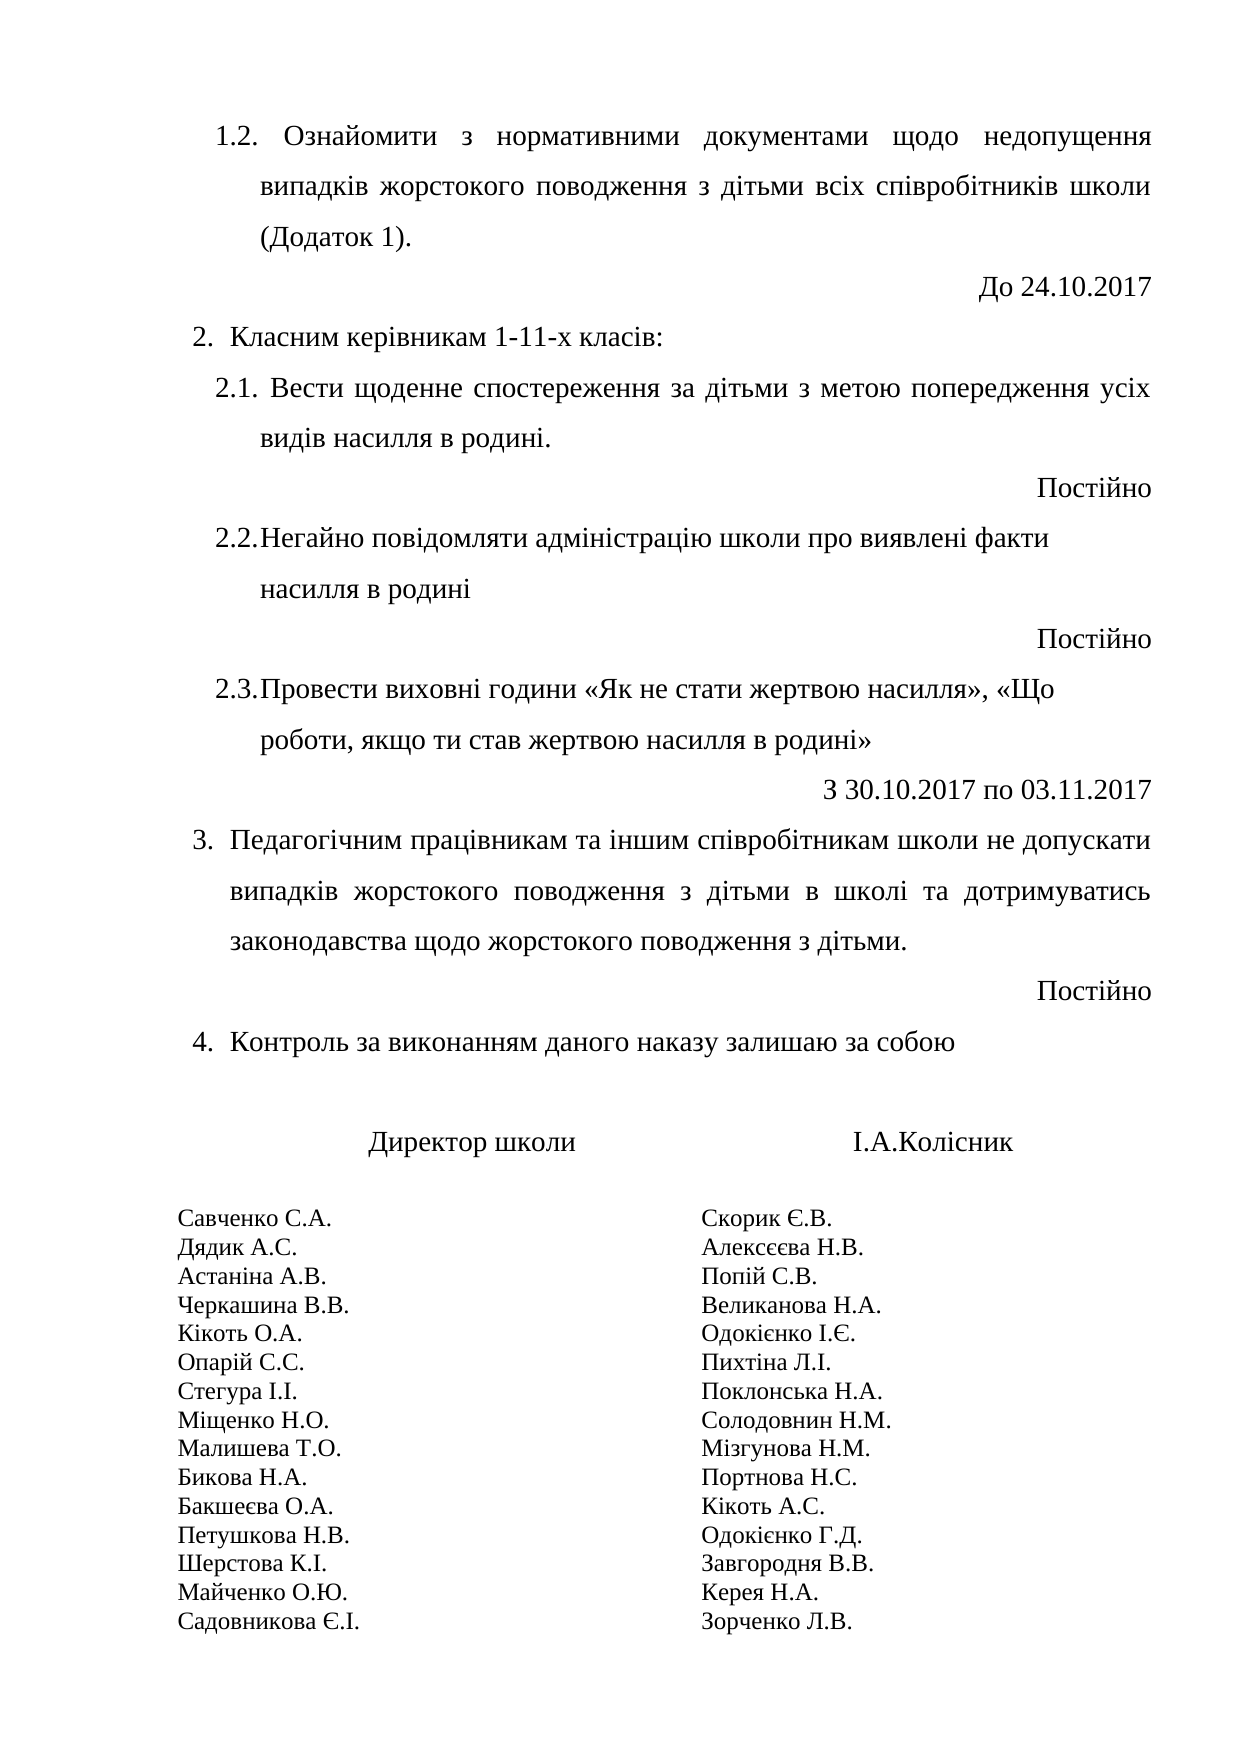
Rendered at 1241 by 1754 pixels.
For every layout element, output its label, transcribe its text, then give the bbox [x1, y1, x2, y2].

text Великанова Н.А. [701, 1290, 1152, 1318]
list Негайно повідомляти адміністрацію школи про виявлені факти насилля в родині [215, 521, 1152, 604]
text Поклонська Н.А. [701, 1376, 1152, 1405]
text Петушкова Н.В. [177, 1520, 627, 1548]
text До 24.10.2017 [260, 269, 1152, 303]
text Шерстова К.І. [177, 1548, 627, 1577]
text Постійно [229, 470, 1152, 504]
text Одокієнко І.Є. [701, 1318, 1152, 1347]
list Контроль за виконанням даного наказу залишаю за собою [192, 1024, 1152, 1057]
text Астаніна А.В. [177, 1261, 627, 1290]
text Алексєєва Н.В. [701, 1232, 1152, 1261]
text Завгородня В.В. [701, 1548, 1152, 1577]
text Зорченко Л.В. [701, 1606, 1152, 1635]
text Кікоть О.А. [177, 1318, 627, 1347]
text Майченко О.Ю. [177, 1577, 627, 1606]
text Попій С.В. [701, 1261, 1152, 1290]
text Солодовнин Н.М. [701, 1405, 1152, 1433]
text Постійно [260, 621, 1152, 655]
text Стегура І.І. [177, 1376, 627, 1405]
text Черкашина В.В. [177, 1290, 627, 1318]
text Директор школи І.А.Колісник [229, 1124, 1152, 1158]
list Вести щоденне спостереження за дітьми з метою попередження усіх видів насилля в родині. [215, 370, 1152, 453]
text Скорик Є.В. [701, 1203, 1152, 1232]
text Пихтіна Л.І. [701, 1347, 1152, 1376]
text Міщенко Н.О. [177, 1405, 627, 1433]
text Бакшеєва О.А. [177, 1491, 627, 1520]
list Класним керівникам 1-11-х класів: [192, 319, 1152, 353]
text Портнова Н.С. [701, 1462, 1152, 1491]
text Савченко С.А. [177, 1203, 627, 1232]
text Одокієнко Г.Д. [701, 1520, 1152, 1548]
text Дядик А.С. [177, 1232, 627, 1261]
text Садовникова Є.І. [177, 1606, 627, 1635]
text Опарій С.С. [177, 1347, 627, 1376]
list Провести виховні години «Як не стати жертвою насилля», «Що роботи, якщо ти став жертвою насилля в родині» [215, 672, 1152, 755]
text Малишева Т.О. [177, 1433, 627, 1462]
text Постійно [177, 973, 1152, 1007]
text Бикова Н.А. [177, 1462, 627, 1491]
text Керея Н.А. [701, 1577, 1152, 1606]
text З 30.10.2017 по 03.11.2017 [260, 772, 1152, 806]
text Мізгунова Н.М. [701, 1433, 1152, 1462]
text Кікоть А.С. [701, 1491, 1152, 1520]
list Педагогічним працівникам та іншим співробітникам школи не допускати випадків жорстокого поводження з дітьми в школі та дотримуватись законодавства щодо жорстокого поводження з дітьми. [192, 822, 1152, 957]
list Ознайомити з нормативними документами щодо недопущення випадків жорстокого поводження з дітьми всіх співробітників школи (Додаток 1). [215, 118, 1152, 252]
